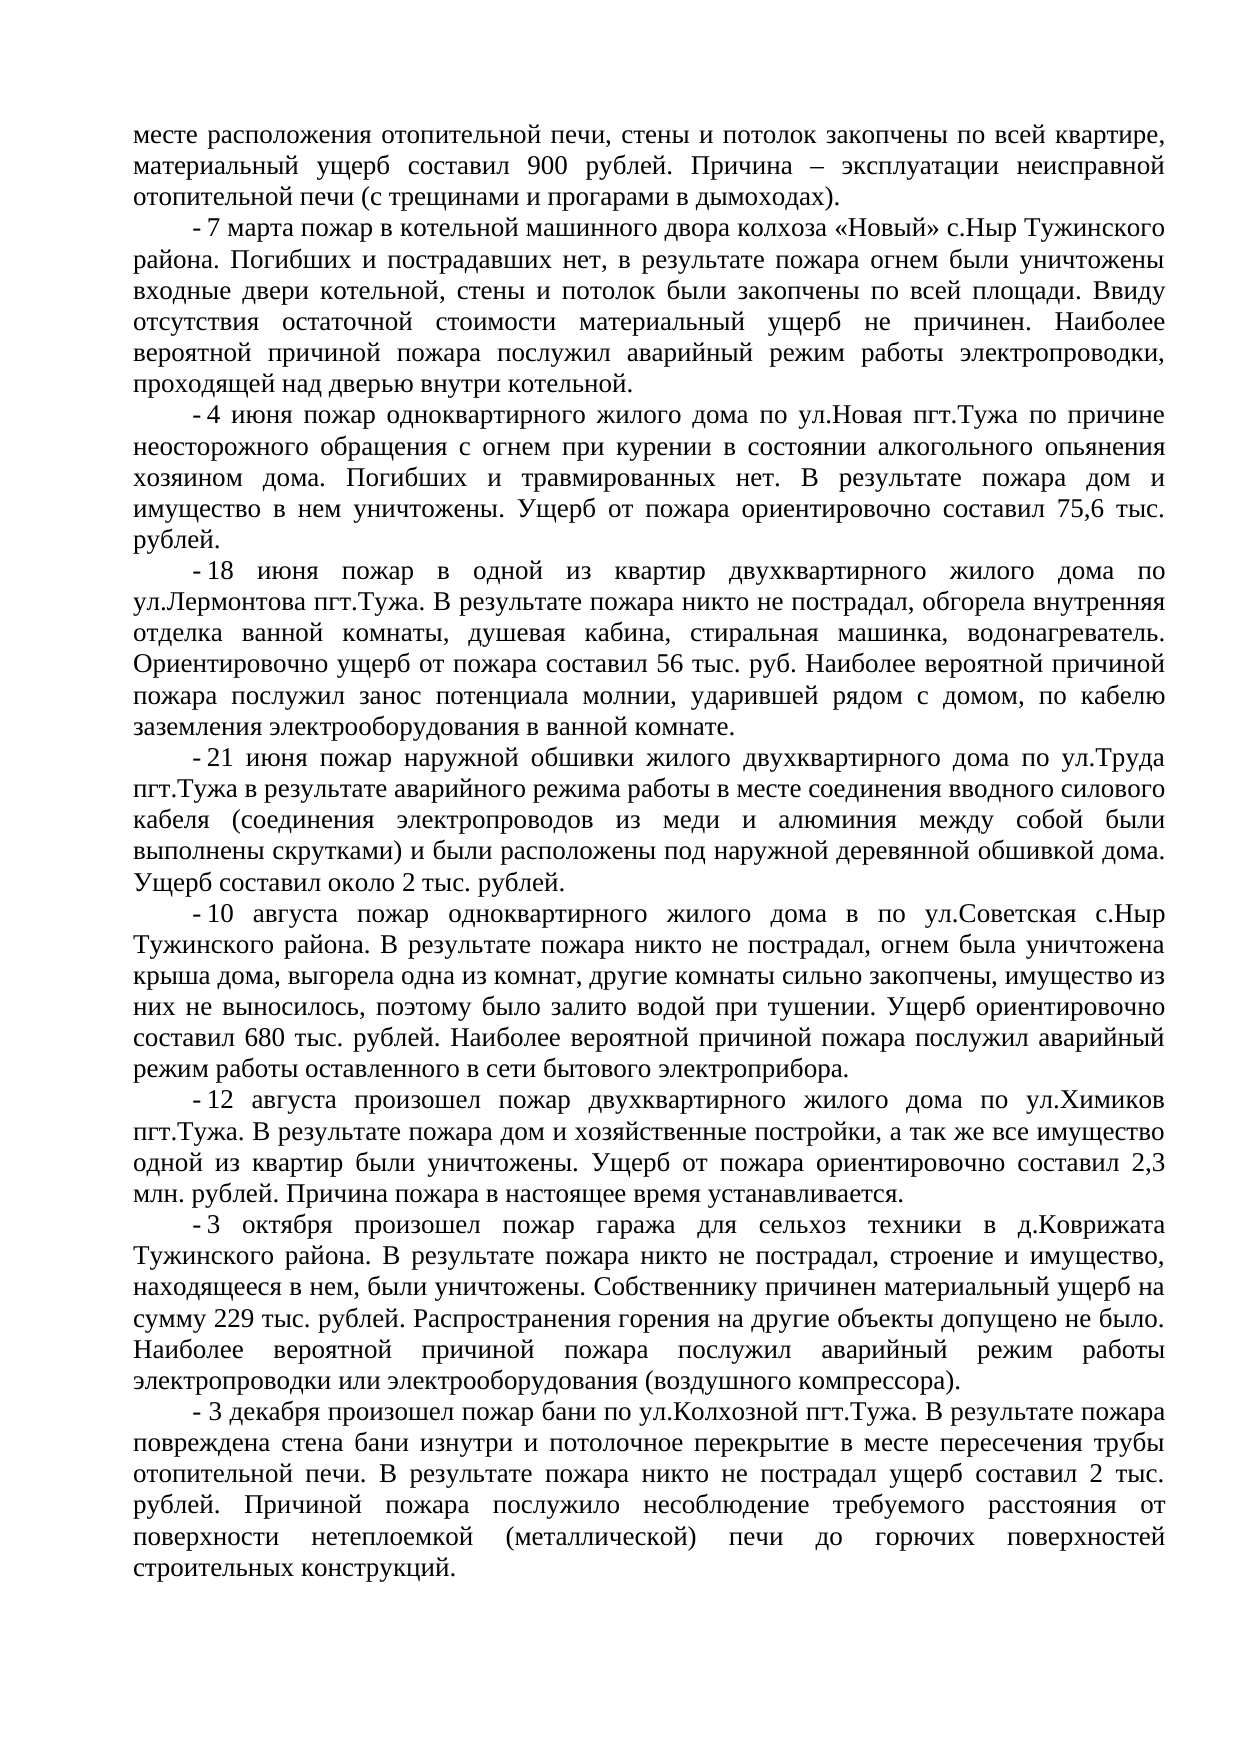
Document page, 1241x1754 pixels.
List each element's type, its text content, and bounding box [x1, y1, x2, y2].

list 4 июня пожар одноквартирного жилого дома по ул.Новая пгт.Тужа по причине неосторожного обращения с огнем при курении в состоянии алкогольного опьянения хозяином дома. Погибших и травмированных нет. В результате пожара дом и имущество в нем уничтожены. Ущерб от пожара ориентировочно составил 75,6 тыс. рублей. [133, 398, 1167, 554]
list 10 августа пожар одноквартирного жилого дома в по ул.Советская с.Ныр Тужинского района. В результате пожара никто не пострадал, огнем была уничтожена крыша дома, выгорела одна из комнат, другие комнаты сильно закопчены, имущество из них не выносилось, поэтому было залито водой при тушении. Ущерб ориентировочно составил 680 тыс. рублей. Наиболее вероятной причиной пожара послужил аварийный режим работы оставленного в сети бытового электроприбора. [133, 897, 1167, 1084]
list 12 августа произошел пожар двухквартирного жилого дома по ул.Химиков пгт.Тужа. В результате пожара дом и хозяйственные постройки, а так же все имущество одной из квартир были уничтожены. Ущерб от пожара ориентировочно составил 2,3 млн. рублей. Причина пожара в настоящее время устанавливается. [133, 1084, 1167, 1208]
list 7 марта пожар в котельной машинного двора колхоза «Новый» с.Ныр Тужинского района. Погибших и пострадавших нет, в результате пожара огнем были уничтожены входные двери котельной, стены и потолок были закопчены по всей площади. Ввиду отсутствия остаточной стоимости материальный ущерб не причинен. Наиболее вероятной причиной пожара послужил аварийный режим работы электропроводки, проходящей над дверью внутри котельной. [133, 212, 1167, 398]
list 3 октября произошел пожар гаража для сельхоз техники в д.Коврижата Тужинского района. В результате пожара никто не пострадал, строение и имущество, находящееся в нем, были уничтожены. Собственнику причинен материальный ущерб на сумму 229 тыс. рублей. Распространения горения на другие объекты допущено не было. Наиболее вероятной причиной пожара послужил аварийный режим работы электропроводки или электрооборудования (воздушного компрессора). [133, 1208, 1167, 1395]
list 21 июня пожар наружной обшивки жилого двухквартирного дома по ул.Труда пгт.Тужа в результате аварийного режима работы в месте соединения вводного силового кабеля (соединения электропроводов из меди и алюминия между собой были выполнены скрутками) и были расположены под наружной деревянной обшивкой дома. Ущерб составил около 2 тыс. рублей. [133, 741, 1167, 897]
text - 3 декабря произошел пожар бани по ул.Колхозной пгт.Тужа. В результате пожара повреждена стена бани изнутри и потолочное перекрытие в месте пересечения трубы отопительной печи. В результате пожара никто не пострадал ущерб составил 2 тыс. рублей. Причиной пожара послужило несоблюдение требуемого расстояния от поверхности нетеплоемкой (металлической) печи до горючих поверхностей строительных конструкций. [133, 1395, 1167, 1582]
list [133, 118, 1167, 212]
list 18 июня пожар в одной из квартир двухквартирного жилого дома по ул.Лермонтова пгт.Тужа. В результате пожара никто не пострадал, обгорела внутренняя отделка ванной комнаты, душевая кабина, стиральная машинка, водонагреватель. Ориентировочно ущерб от пожара составил 56 тыс. руб. Наиболее вероятной причиной пожара послужил занос потенциала молнии, ударившей рядом с домом, по кабелю заземления электрооборудования в ванной комнате. [133, 554, 1167, 741]
